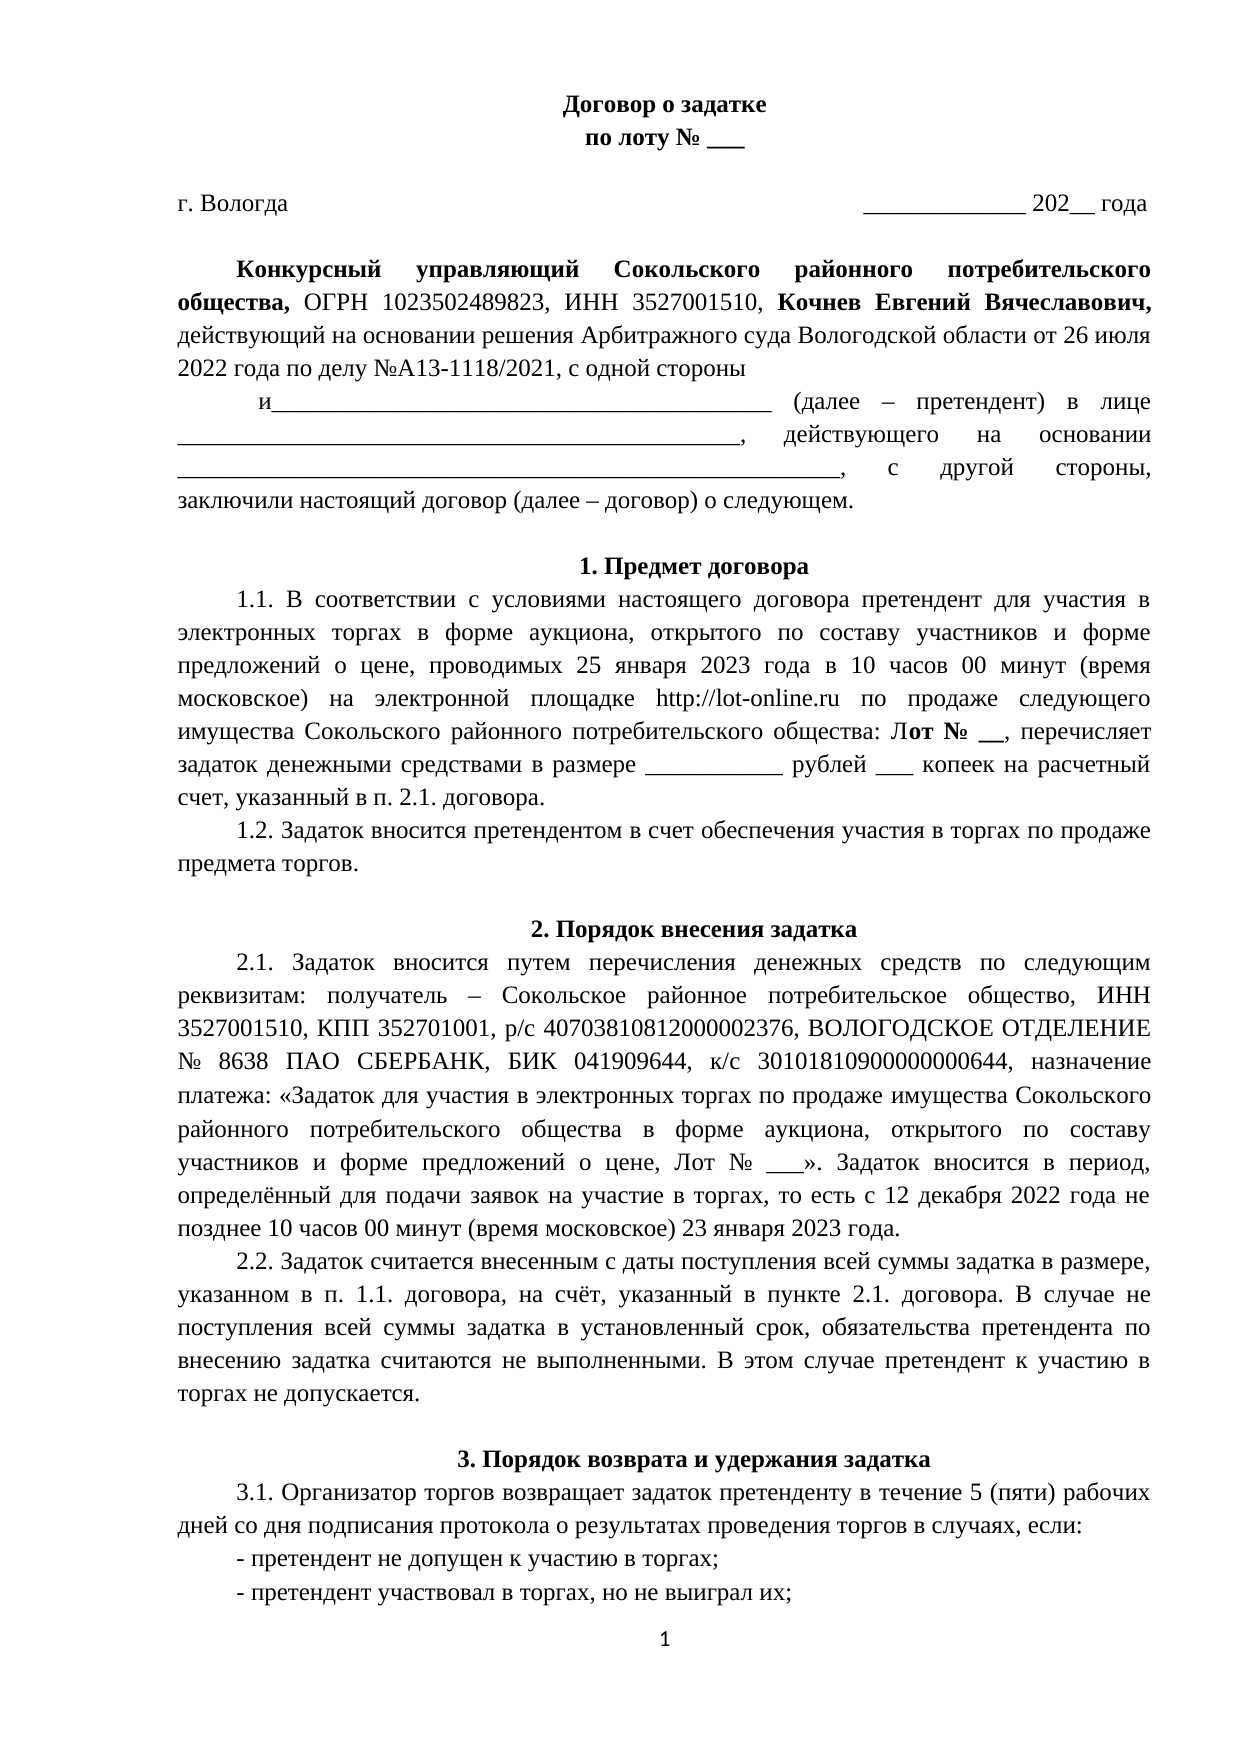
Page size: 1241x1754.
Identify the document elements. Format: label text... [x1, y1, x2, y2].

text 1. Предмет договора [177, 551, 1152, 580]
text 2.2. Задаток считается внесенным с даты поступления всей суммы задатка в размере, указанном в п. 1.1. договора, на счёт, указанный в пункте 2.1. договора. В случае не поступления всей суммы задатка в установленный срок, обязательства претендента по внесению задатка считаются не выполненными. В этом случае претендент к участию в торгах не допускается. [177, 1246, 1152, 1407]
text 2. Порядок внесения задатка [177, 914, 1152, 943]
text г. Вологда _____________ 202__ года [177, 188, 1152, 216]
text 3. Порядок возврата и удержания задатка [177, 1444, 1152, 1473]
text - претендент участвовал в торгах, но не выиграл их; [177, 1577, 1152, 1605]
text 3.1. Организатор торгов возвращает задаток претенденту в течение 5 (пяти) рабочих дней со дня подписания протокола о результатах проведения торгов в случаях, если: [177, 1477, 1152, 1539]
text - претендент не допущен к участию в торгах; [177, 1543, 1152, 1572]
text Конкурсный управляющий Сокольского районного потребительского общества, ОГРН 1023502489823, ИНН 3527001510, Кочнев Евгений Вячеславович, действующий на основании решения Арбитражного суда Вологодской области от 26 июля 2022 года по делу №А13-1118/2021, с одной стороны [177, 254, 1152, 382]
text по лоту № ___ [177, 122, 1152, 150]
list 1.1. В соответствии с условиями настоящего договора претендент для участия в электронных торгах в форме аукциона, открытого по составу участников и форме предложений о цене, проводимых 25 января 2023 года в 10 часов 00 минут (время московское) на электронной площадке http://lot-online.ru по продаже следующего имущества Сокольского районного потребительского общества: Лот № __, перечисляет задаток денежными средствами в размере ___________ рублей ___ копеек на расчетный счет, указанный в п. 2.1. договора. [177, 584, 1152, 811]
text и________________________________________ (далее – претендент) в лице _____________________________________________, действующего на основании _____________________________________________________, с другой стороны, заключили настоящий договор (далее – договор) о следующем. [177, 386, 1152, 514]
text 2.1. Задаток вносится путем перечисления денежных средств по следующим реквизитам: получатель – Сокольское районное потребительское общество, ИНН 3527001510, КПП 352701001, р/с 40703810812000002376, ВОЛОГОДСКОЕ ОТДЕЛЕНИЕ № 8638 ПАО СБЕРБАНК, БИК 041909644, к/с 30101810900000000644, назначение платежа: «Задаток для участия в электронных торгах по продаже имущества Сокольского районного потребительского общества в форме аукциона, открытого по составу участников и форме предложений о цене, Лот № ___». Задаток вносится в период, определённый для подачи заявок на участие в торгах, то есть с 12 декабря 2022 года не позднее 10 часов 00 минут (время московское) 23 января 2023 года. [177, 947, 1152, 1242]
text 1.2. Задаток вносится претендентом в счет обеспечения участия в торгах по продаже предмета торгов. [177, 815, 1152, 877]
text Договор о задатке [177, 89, 1152, 117]
